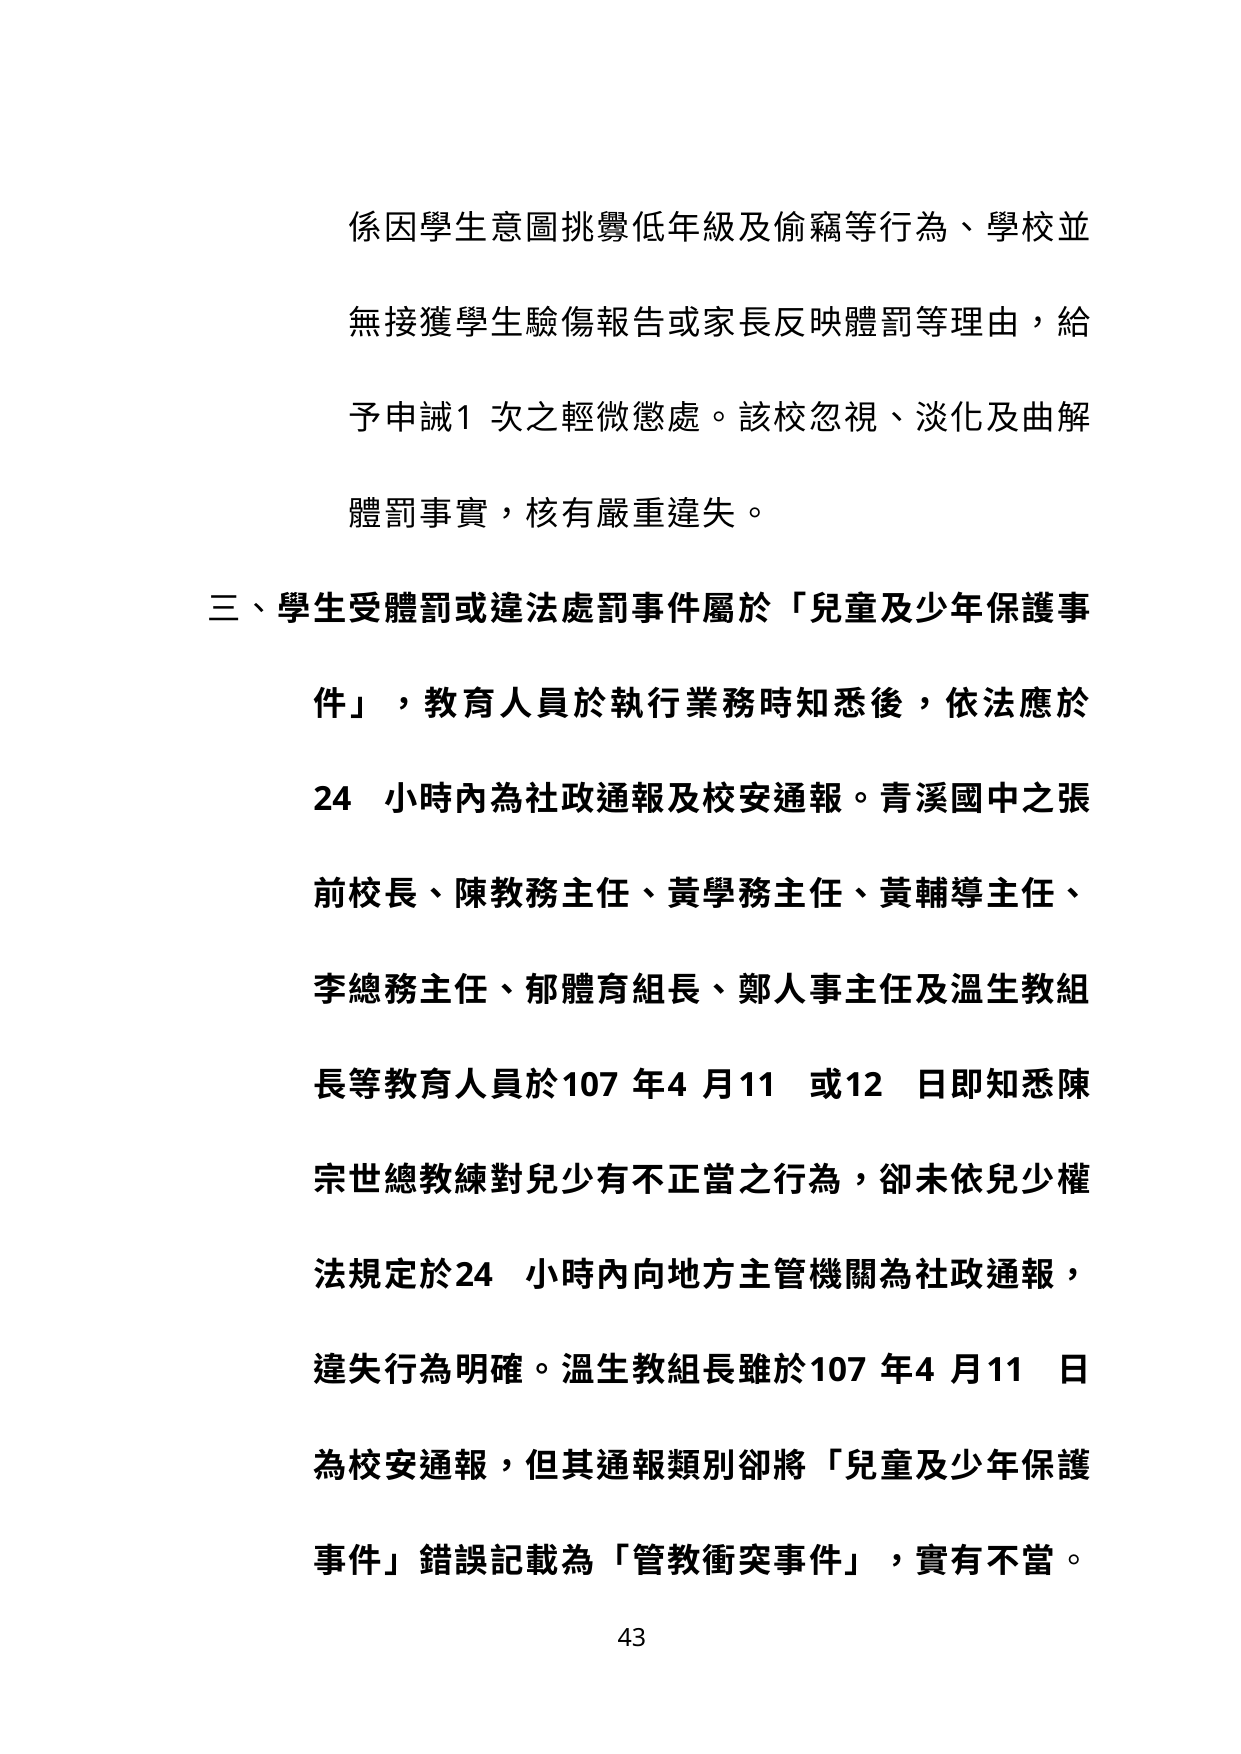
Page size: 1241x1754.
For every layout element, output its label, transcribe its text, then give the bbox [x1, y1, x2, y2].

subtitle 學生受體罰或違法處罰事件屬於「兒童及少年保護事件」，教育人員於執行業務時知悉後，依法應於24小時內為社政通報及校安通報。青溪國中之張前校長、陳教務主任、黃學務主任、黃輔導主任、李總務主任、郁體育組長、鄭人事主任及溫生教組長等教育人員於107年4月11或12日即知悉陳宗世總教練對兒少有不正當之行為，卻未依兒少權法規定於24小時內向地方主管機關為社政通報，違失行為明確。溫生教組長雖於107年4月11日為校安通報，但其通報類別卻將「兒童及少年保護事件」錯誤記載為「管教衝突事件」，實有不當。 [207, 558, 1092, 1605]
